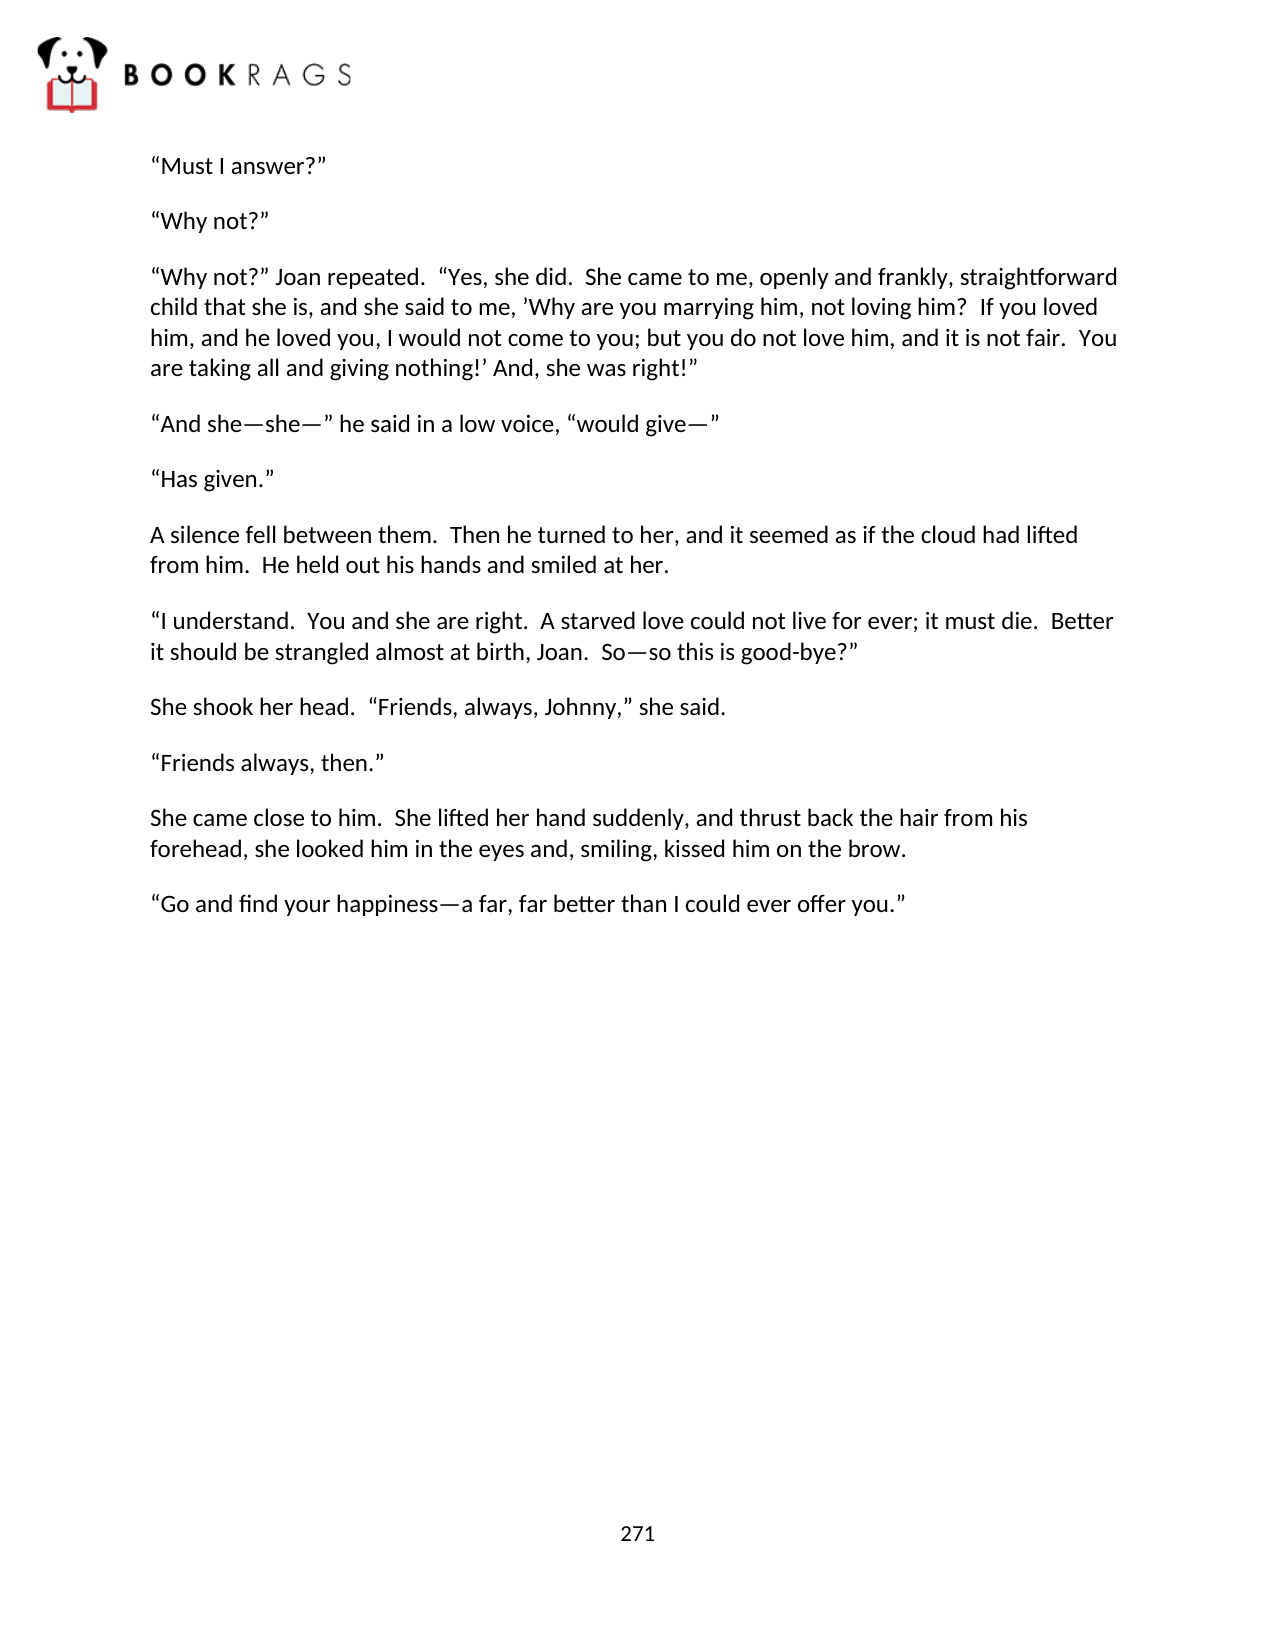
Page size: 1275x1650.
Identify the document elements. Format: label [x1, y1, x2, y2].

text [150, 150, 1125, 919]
picture [37, 37, 351, 113]
